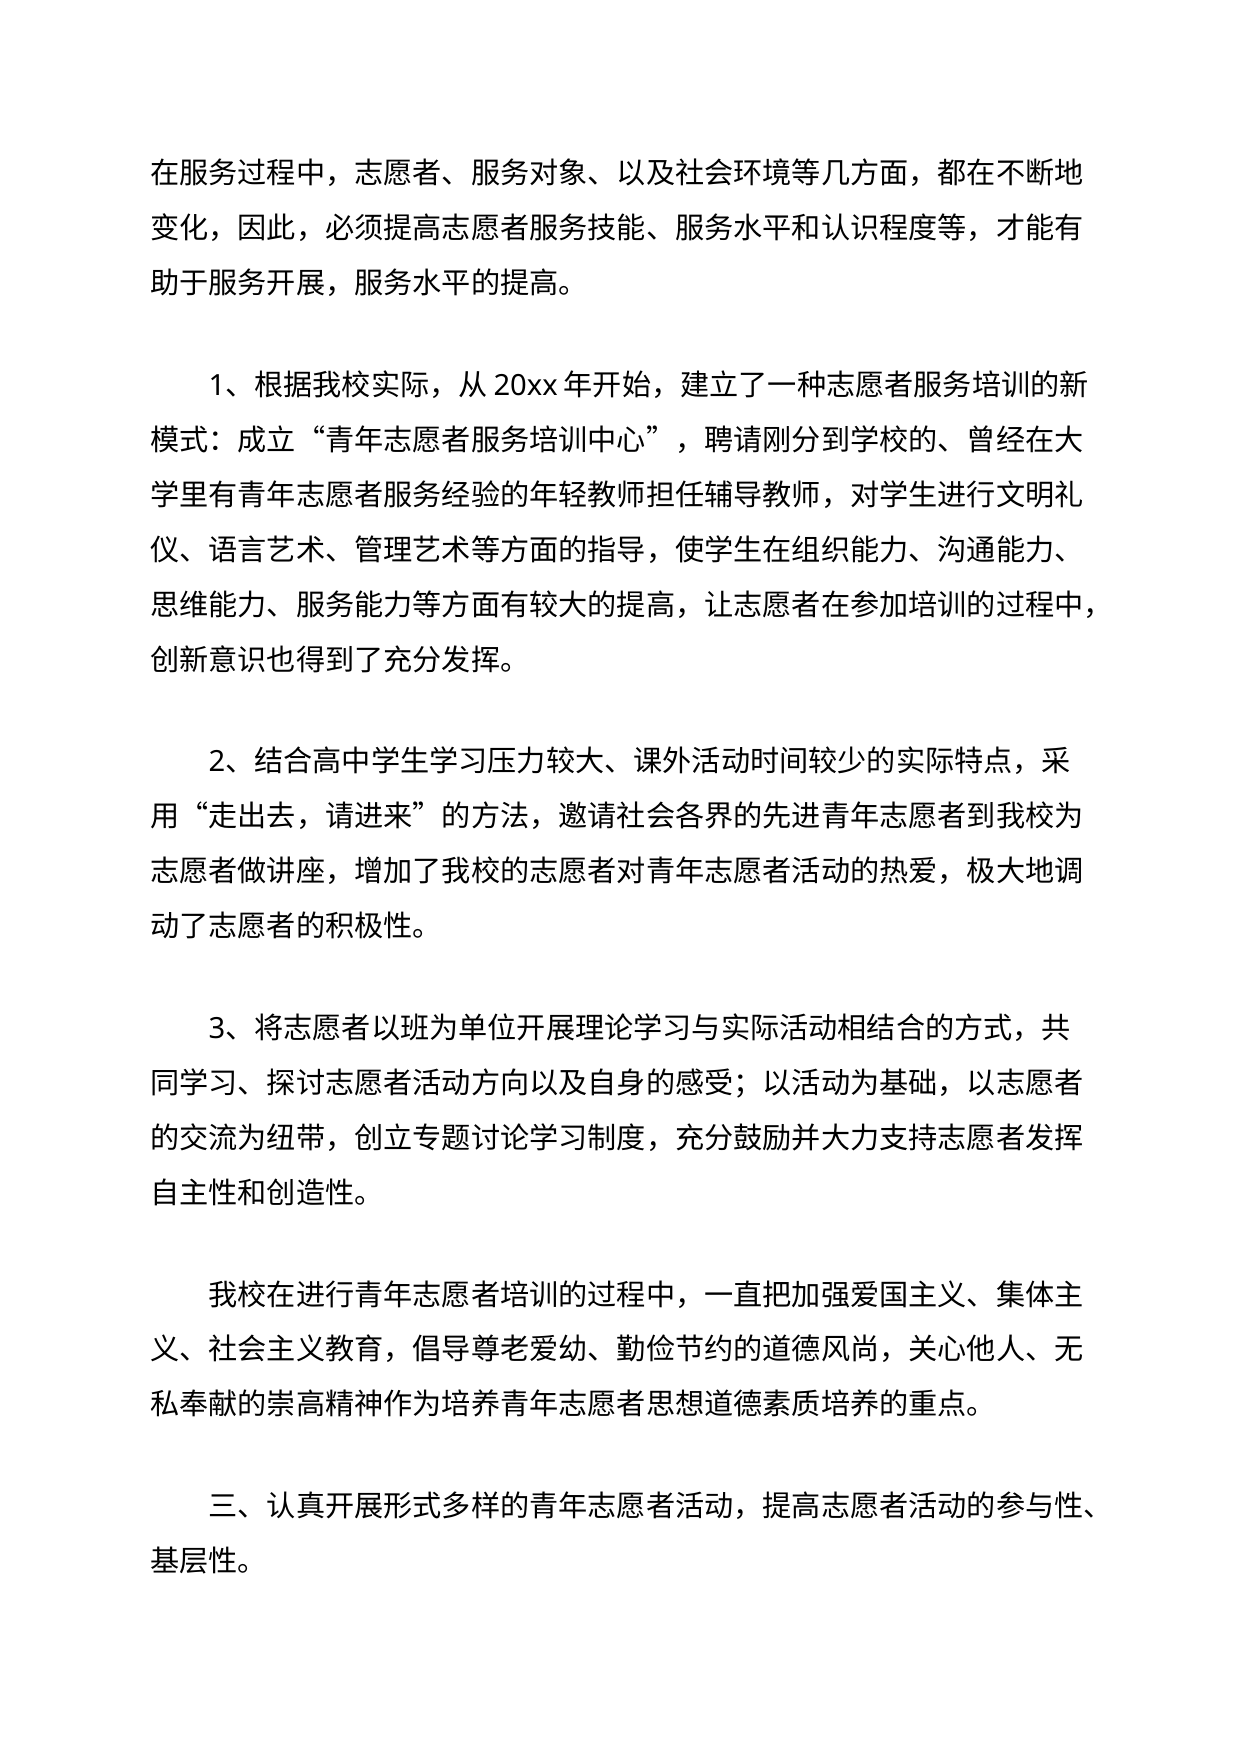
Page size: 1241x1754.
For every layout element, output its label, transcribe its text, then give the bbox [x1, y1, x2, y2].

text 三、认真开展形式多样的青年志愿者活动，提高志愿者活动的参与性、基层性。 [150, 1483, 1090, 1580]
text 2、结合高中学生学习压力较大、课外活动时间较少的实际特点，采用“走出去，请进来”的方法，邀请社会各界的先进青年志愿者到我校为志愿者做讲座，增加了我校的志愿者对青年志愿者活动的热爱，极大地调动了志愿者的积极性。 [150, 738, 1090, 945]
text 我校在进行青年志愿者培训的过程中，一直把加强爱国主义、集体主义、社会主义教育，倡导尊老爱幼、勤俭节约的道德风尚，关心他人、无私奉献的崇高精神作为培养青年志愿者思想道德素质培养的重点。 [150, 1271, 1090, 1423]
text 1、根据我校实际，从20xx年开始，建立了一种志愿者服务培训的新模式：成立“青年志愿者服务培训中心”，聘请刚分到学校的、曾经在大学里有青年志愿者服务经验的年轻教师担任辅导教师，对学生进行文明礼仪、语言艺术、管理艺术等方面的指导，使学生在组织能力、沟通能力、思维能力、服务能力等方面有较大的提高，让志愿者在参加培训的过程中，创新意识也得到了充分发挥。 [150, 362, 1090, 678]
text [150, 150, 1090, 302]
text 3、将志愿者以班为单位开展理论学习与实际活动相结合的方式，共同学习、探讨志愿者活动方向以及自身的感受；以活动为基础，以志愿者的交流为纽带，创立专题讨论学习制度，充分鼓励并大力支持志愿者发挥自主性和创造性。 [150, 1004, 1090, 1212]
